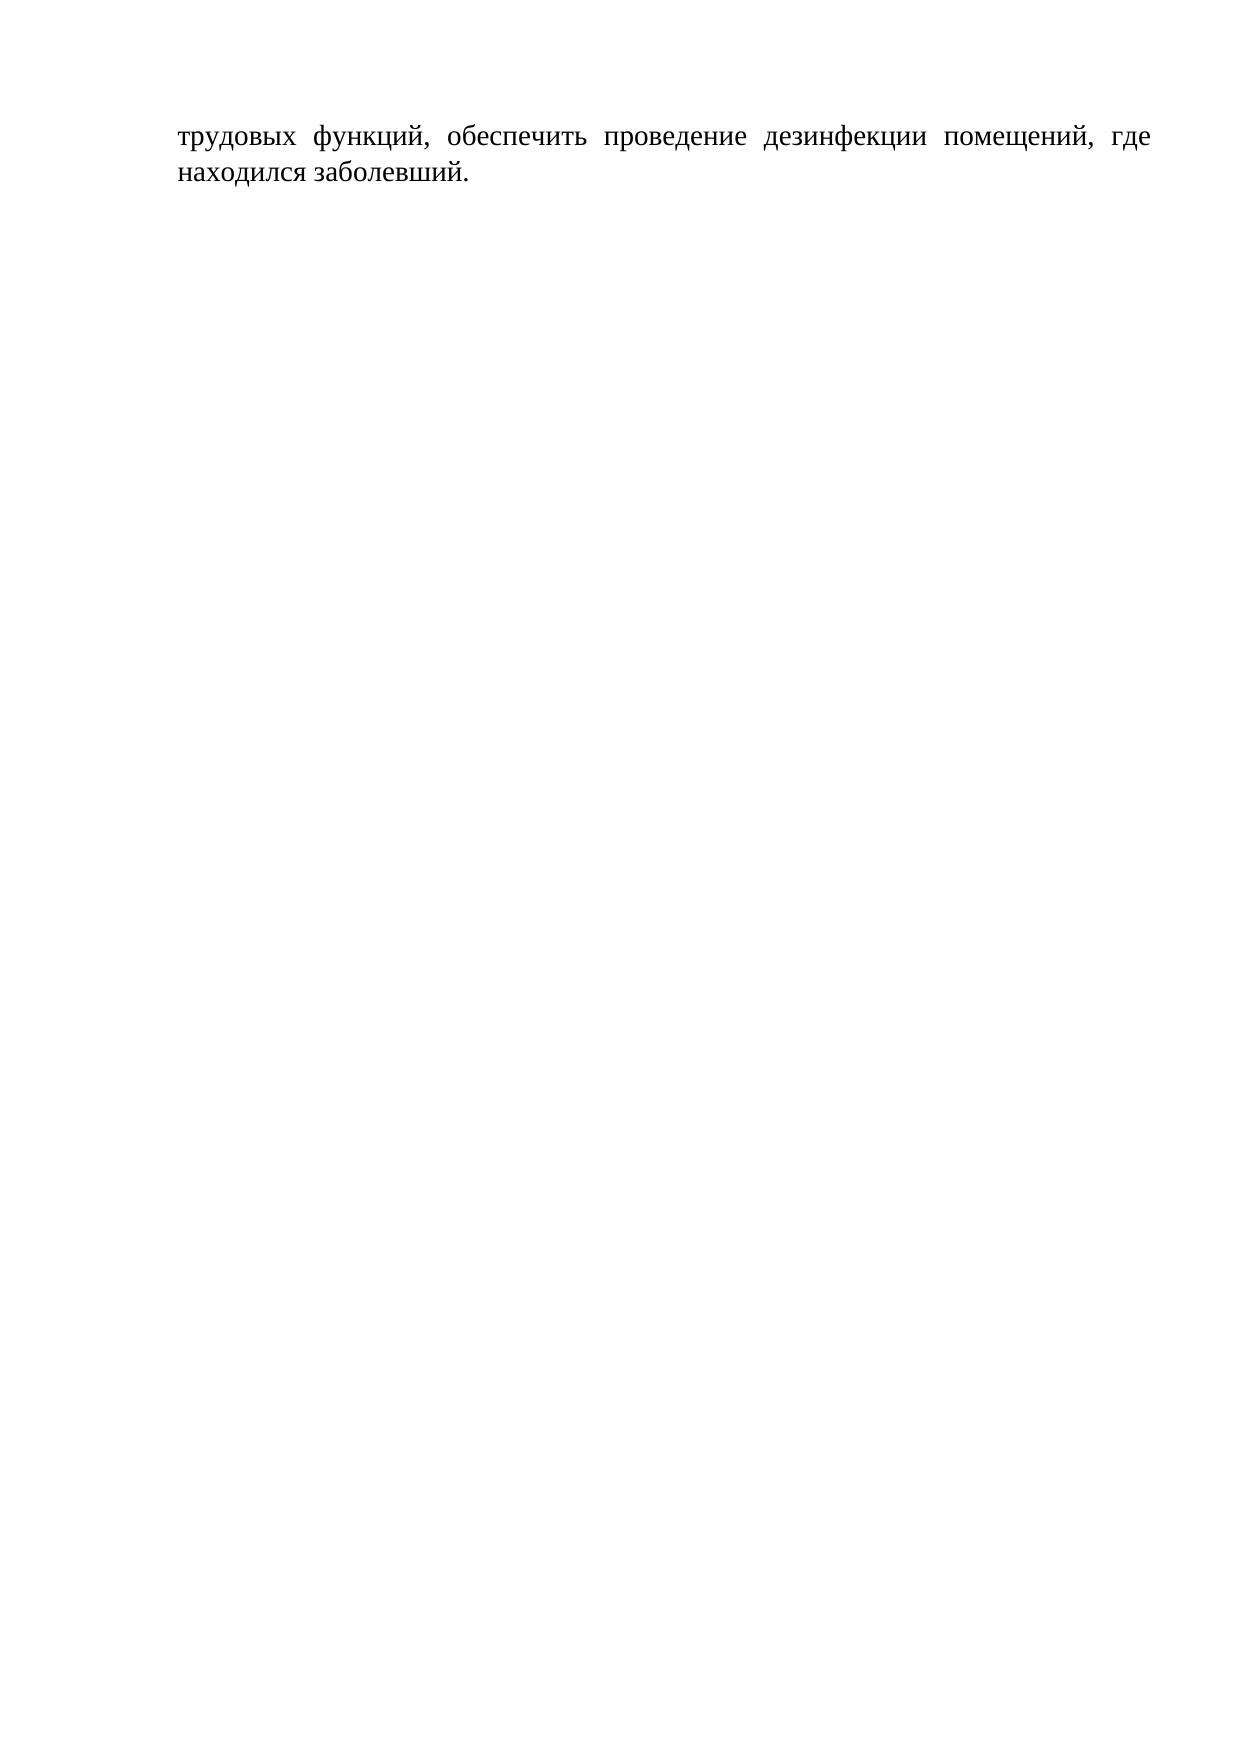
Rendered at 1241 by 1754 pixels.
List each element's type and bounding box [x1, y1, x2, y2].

text [177, 118, 1152, 187]
